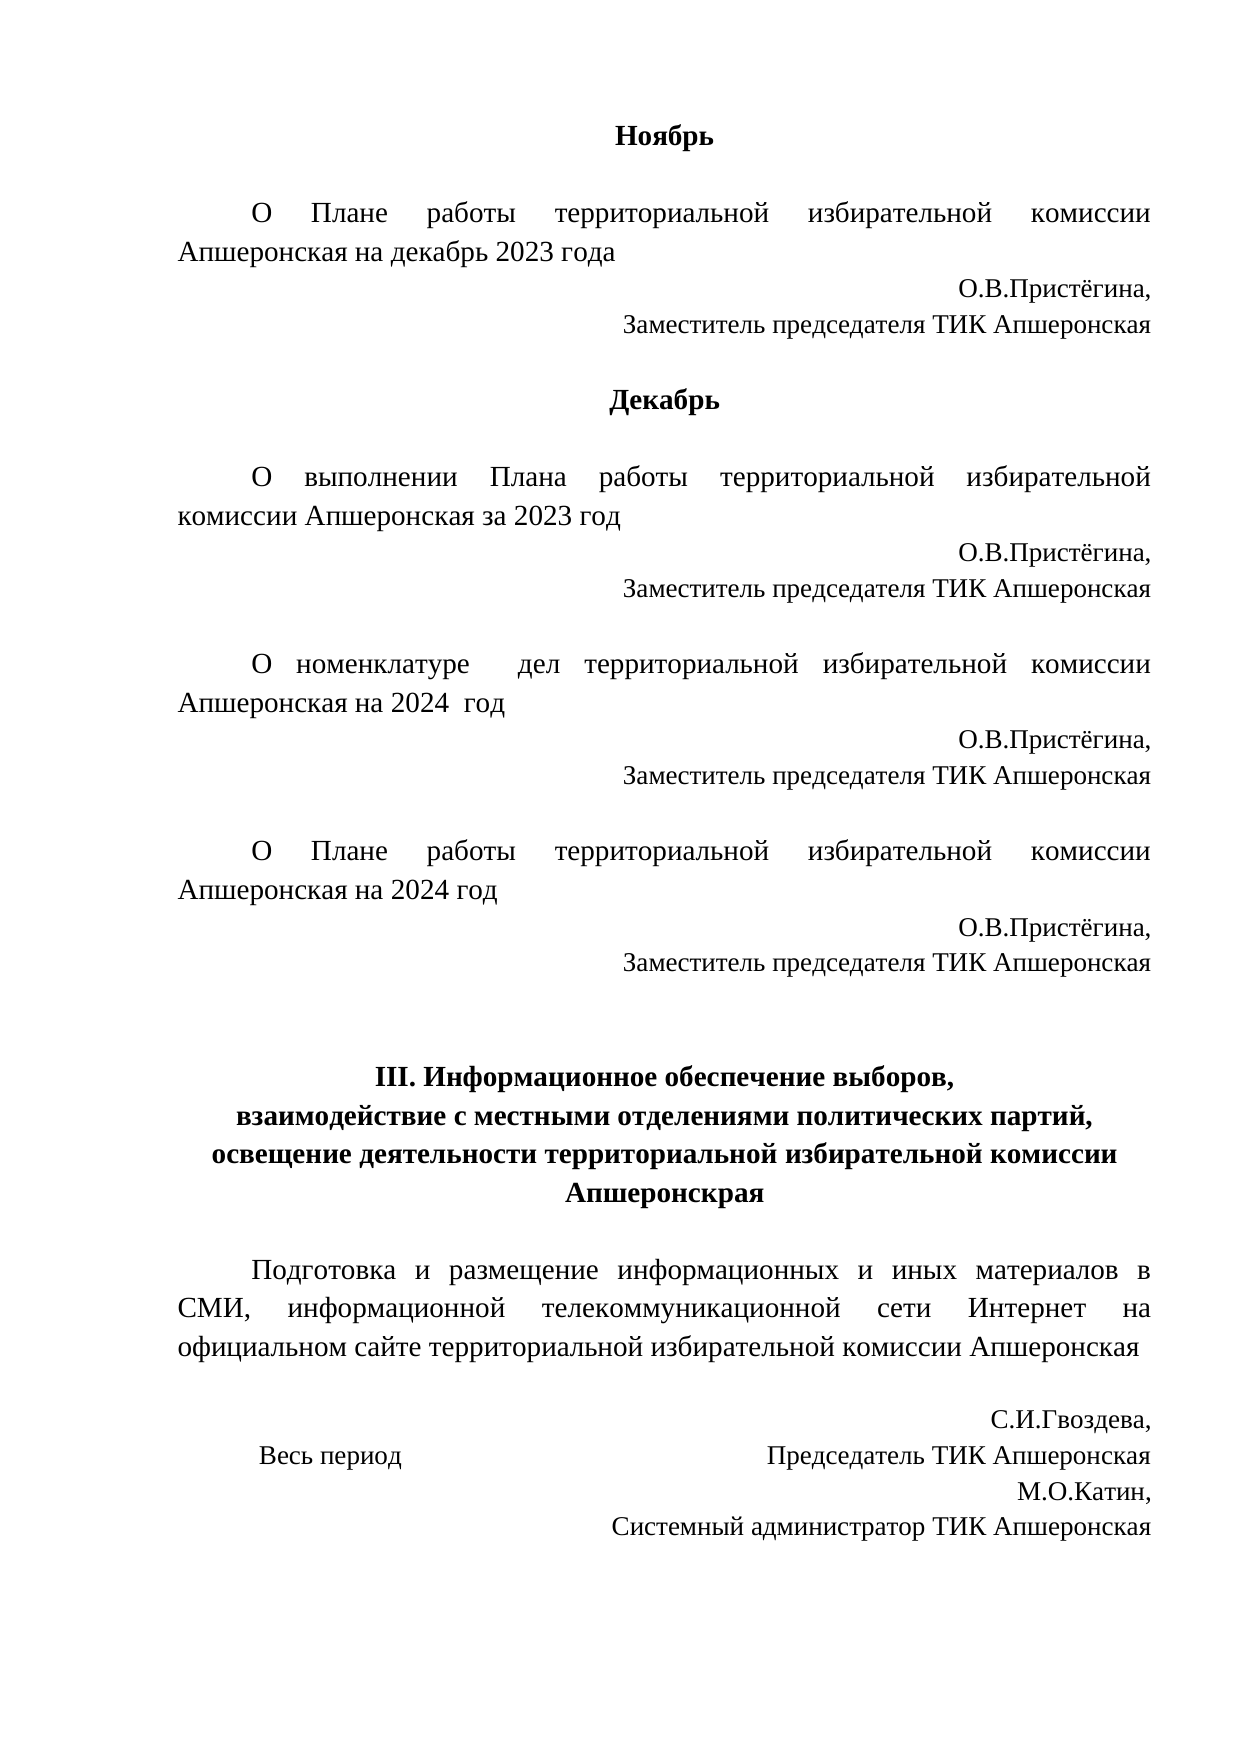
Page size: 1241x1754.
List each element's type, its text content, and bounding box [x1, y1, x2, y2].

text О.В.Пристёгина, [177, 536, 1152, 568]
text III. Информационное обеспечение выборов, [177, 1059, 1152, 1093]
text О.В.Пристёгина, [177, 723, 1152, 755]
text Весь период Председатель ТИК Апшеронская [177, 1439, 1152, 1470]
text О номенклатуре дел территориальной избирательной комиссии Апшеронская на 2024 год [177, 646, 1152, 718]
text Ноябрь [177, 118, 1152, 152]
text Системный администратор ТИК Апшеронская [177, 1510, 1152, 1542]
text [177, 308, 1152, 339]
text О.В.Пристёгина, [177, 911, 1152, 942]
text О Плане работы территориальной избирательной комиссии Апшеронская на декабрь 2023 года [177, 195, 1152, 267]
text М.О.Катин, [177, 1475, 1152, 1506]
text Заместитель председателя ТИК Апшеронская [177, 946, 1152, 977]
text С.И.Гвоздева, [177, 1403, 1152, 1434]
text взаимодействие с местными отделениями политических партий, освещение деятельности территориальной избирательной комиссии Апшеронскрая [177, 1098, 1152, 1208]
text Заместитель председателя ТИК Апшеронская [177, 572, 1152, 603]
text Декабрь [177, 382, 1152, 416]
text О выполнении Плана работы территориальной избирательной комиссии Апшеронская за 2023 год [177, 459, 1152, 531]
text Заместитель председателя ТИК Апшеронская [177, 759, 1152, 790]
text Подготовка и размещение информационных и иных материалов в СМИ, информационной телекоммуникационной сети Интернет на официальном сайте территориальной избирательной комиссии Апшеронская [177, 1252, 1152, 1362]
text О.В.Пристёгина, [177, 272, 1152, 303]
text О Плане работы территориальной избирательной комиссии Апшеронская на 2024 год [177, 833, 1152, 906]
